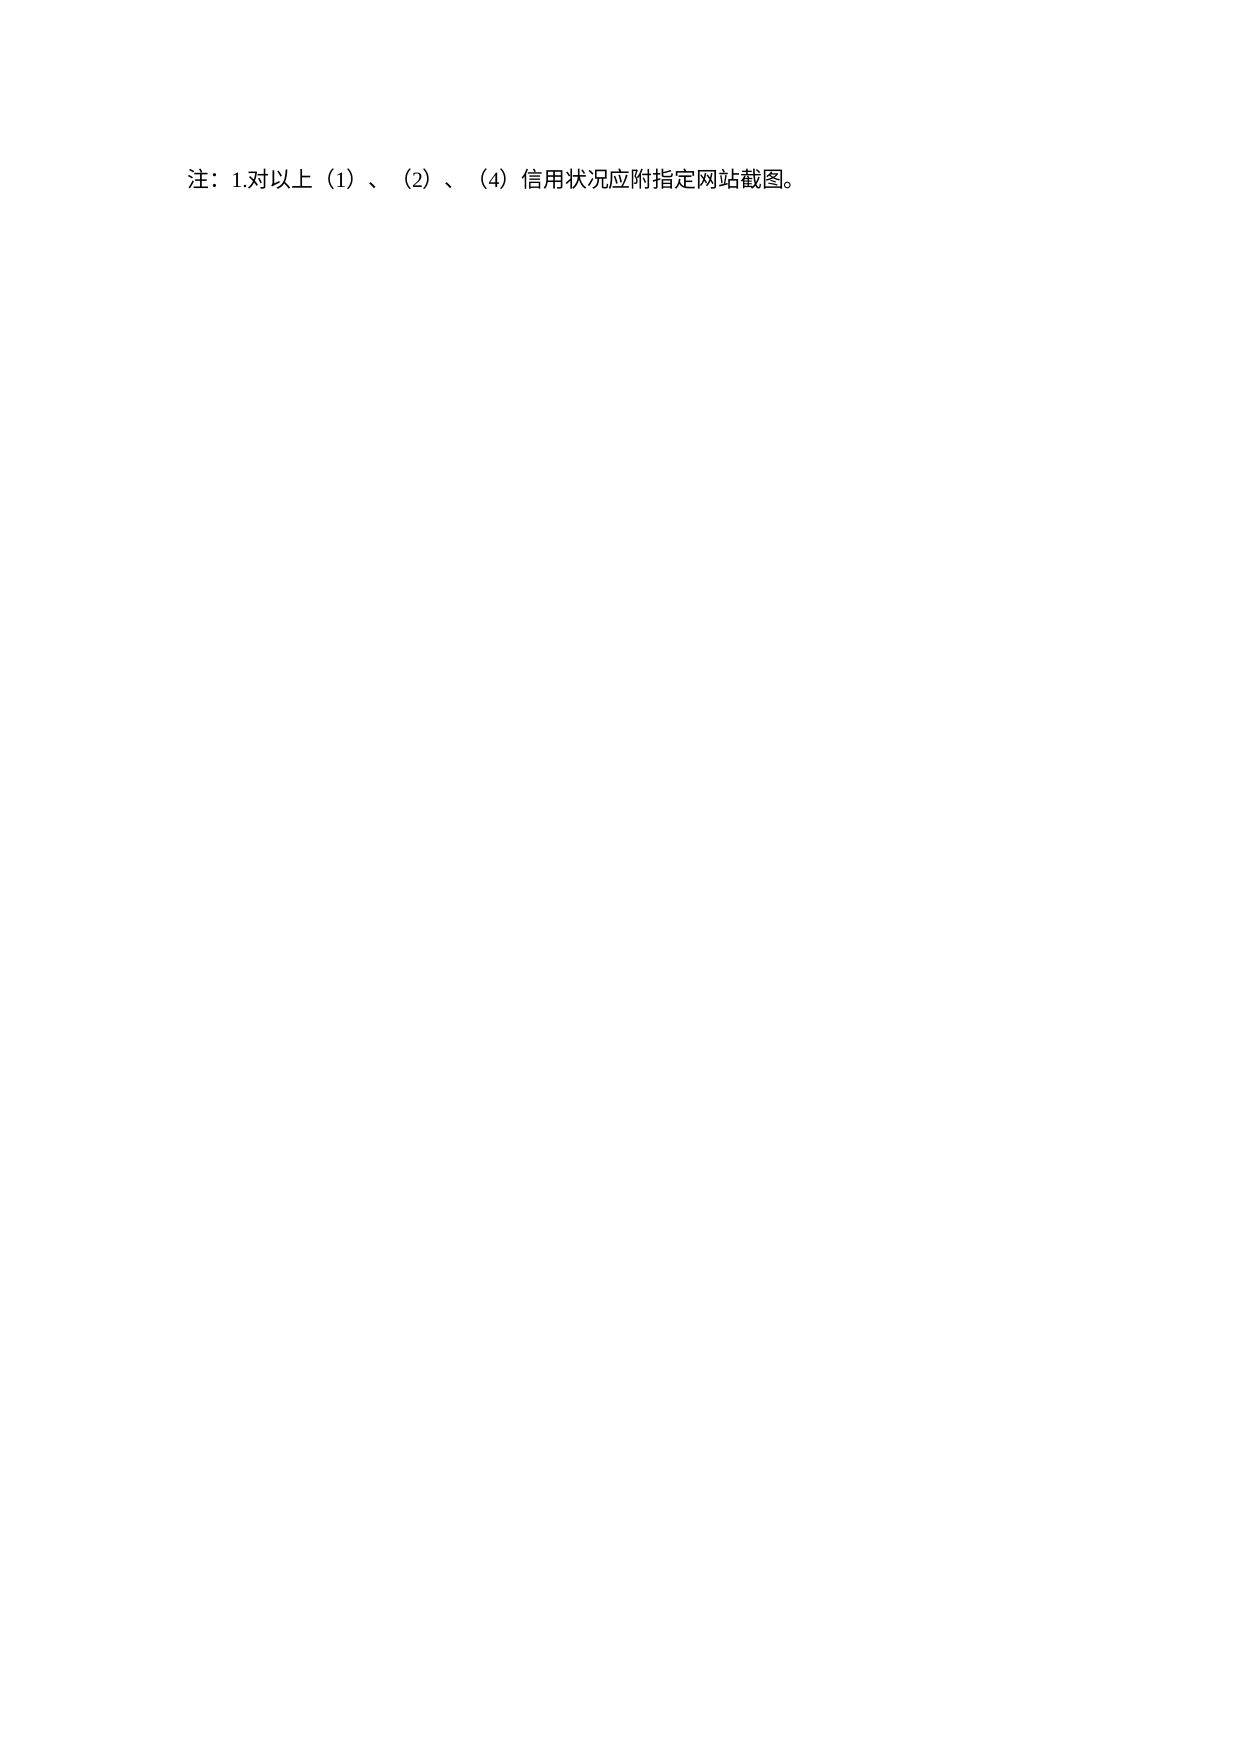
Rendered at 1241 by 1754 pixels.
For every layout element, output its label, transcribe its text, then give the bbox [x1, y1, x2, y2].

text 注：1.对以上（1）、（2）、（4）信用状况应附指定网站截图。 [187, 162, 1053, 194]
